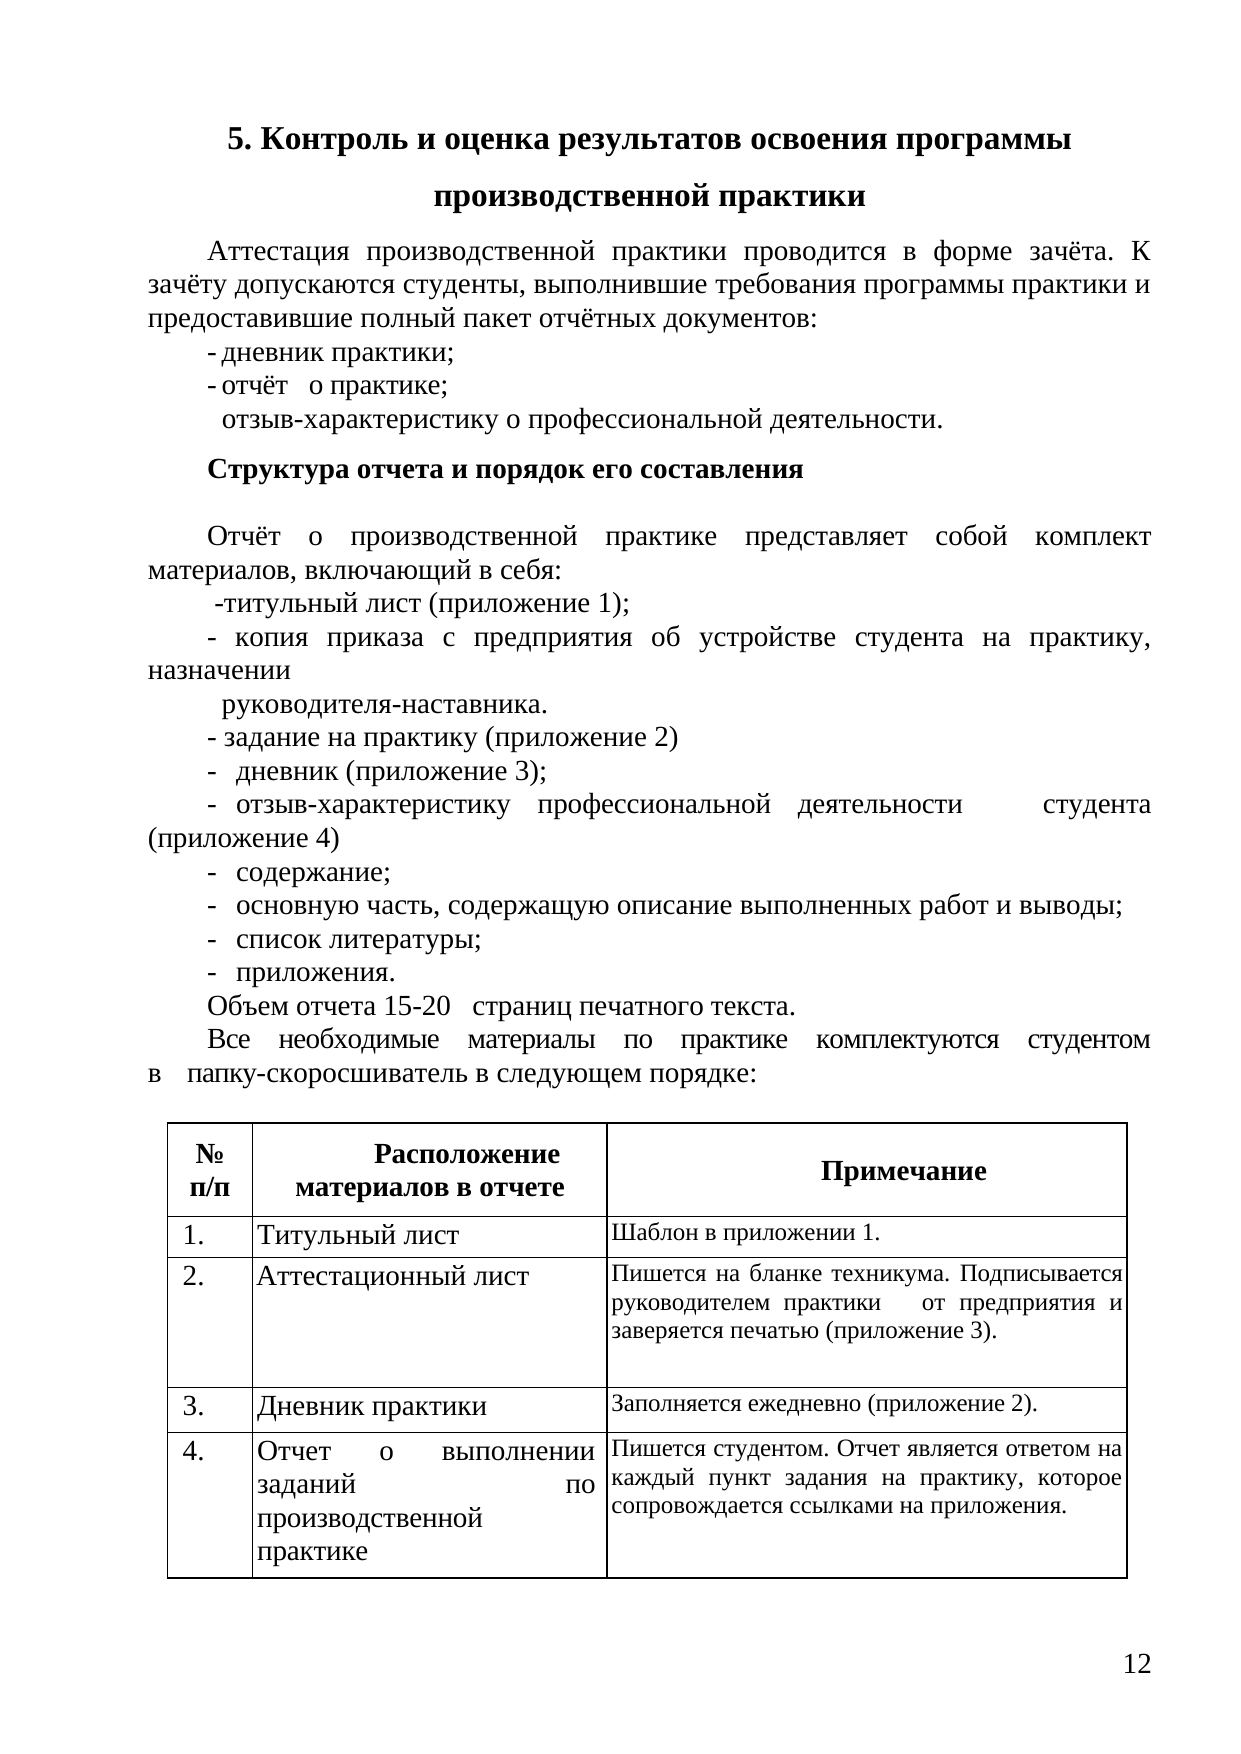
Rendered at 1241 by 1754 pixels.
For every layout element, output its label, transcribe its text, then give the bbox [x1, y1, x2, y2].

text Аттестация производственной практики проводится в форме зачёта. К зачёту допускаются студенты, выполнившие требования программы практики и предоставившие полный пакет отчётных документов: [148, 233, 1152, 334]
list приложения. [148, 954, 1152, 988]
list отчёт о практике; [148, 367, 1152, 401]
text Объем отчета 15-20 страниц печатного текста. [148, 988, 1152, 1021]
text - задание на практику (приложение 2) [148, 719, 1152, 753]
table_cell Заполняется ежедневно (приложение 2). [608, 1388, 1126, 1431]
text -титульный лист (приложение 1); [148, 585, 1152, 619]
text Все необходимые материалы по практике комплектуются студентом в папку-скоросшиватель в следующем порядке: [148, 1021, 1152, 1088]
text Структура отчета и порядок его составления [148, 451, 1152, 485]
table_cell 1. [168, 1217, 252, 1256]
list содержание; [148, 854, 1152, 887]
table_cell Отчет о выполнении заданий по производственной практике [253, 1433, 606, 1577]
text - копия приказа с предприятия об устройстве студента на практику, назначении [148, 619, 1152, 686]
list основную часть, содержащую описание выполненных работ и выводы; [148, 887, 1152, 921]
table_header № п/п [168, 1124, 252, 1216]
table_cell 3. [168, 1388, 252, 1431]
table_cell Дневник практики [253, 1388, 606, 1431]
list список литературы; [148, 921, 1152, 954]
table_cell Аттестационный лист [253, 1258, 606, 1386]
text отзыв-характеристику о профессиональной деятельности. [148, 401, 1152, 434]
table_cell Пишется студентом. Отчет является ответом на каждый пункт задания на практику, которое сопровождается ссылками на приложения. [608, 1433, 1126, 1577]
text руководителя-наставника. [148, 686, 1152, 719]
table_cell 4. [168, 1433, 252, 1577]
list отзыв-характеристику профессиональной деятельности студента (приложение 4) [148, 787, 1152, 854]
table_cell Шаблон в приложении 1. [608, 1217, 1126, 1256]
table_header Примечание [608, 1124, 1126, 1216]
list дневник практики; [148, 334, 1152, 367]
table_header Расположение материалов в отчете [253, 1124, 606, 1216]
text Отчёт о производственной практике представляет собой комплект материалов, включающий в себя: [148, 518, 1152, 585]
table_cell 2. [168, 1258, 252, 1386]
list дневник (приложение 3); [148, 753, 1152, 787]
table_cell Пишется на бланке техникума. Подписывается руководителем практики от предприятия и заверяется печатью (приложение 3). [608, 1258, 1126, 1386]
table_cell Титульный лист [253, 1217, 606, 1256]
subtitle 5. Контроль и оценка результатов освоения программы производственной практики [148, 118, 1152, 214]
